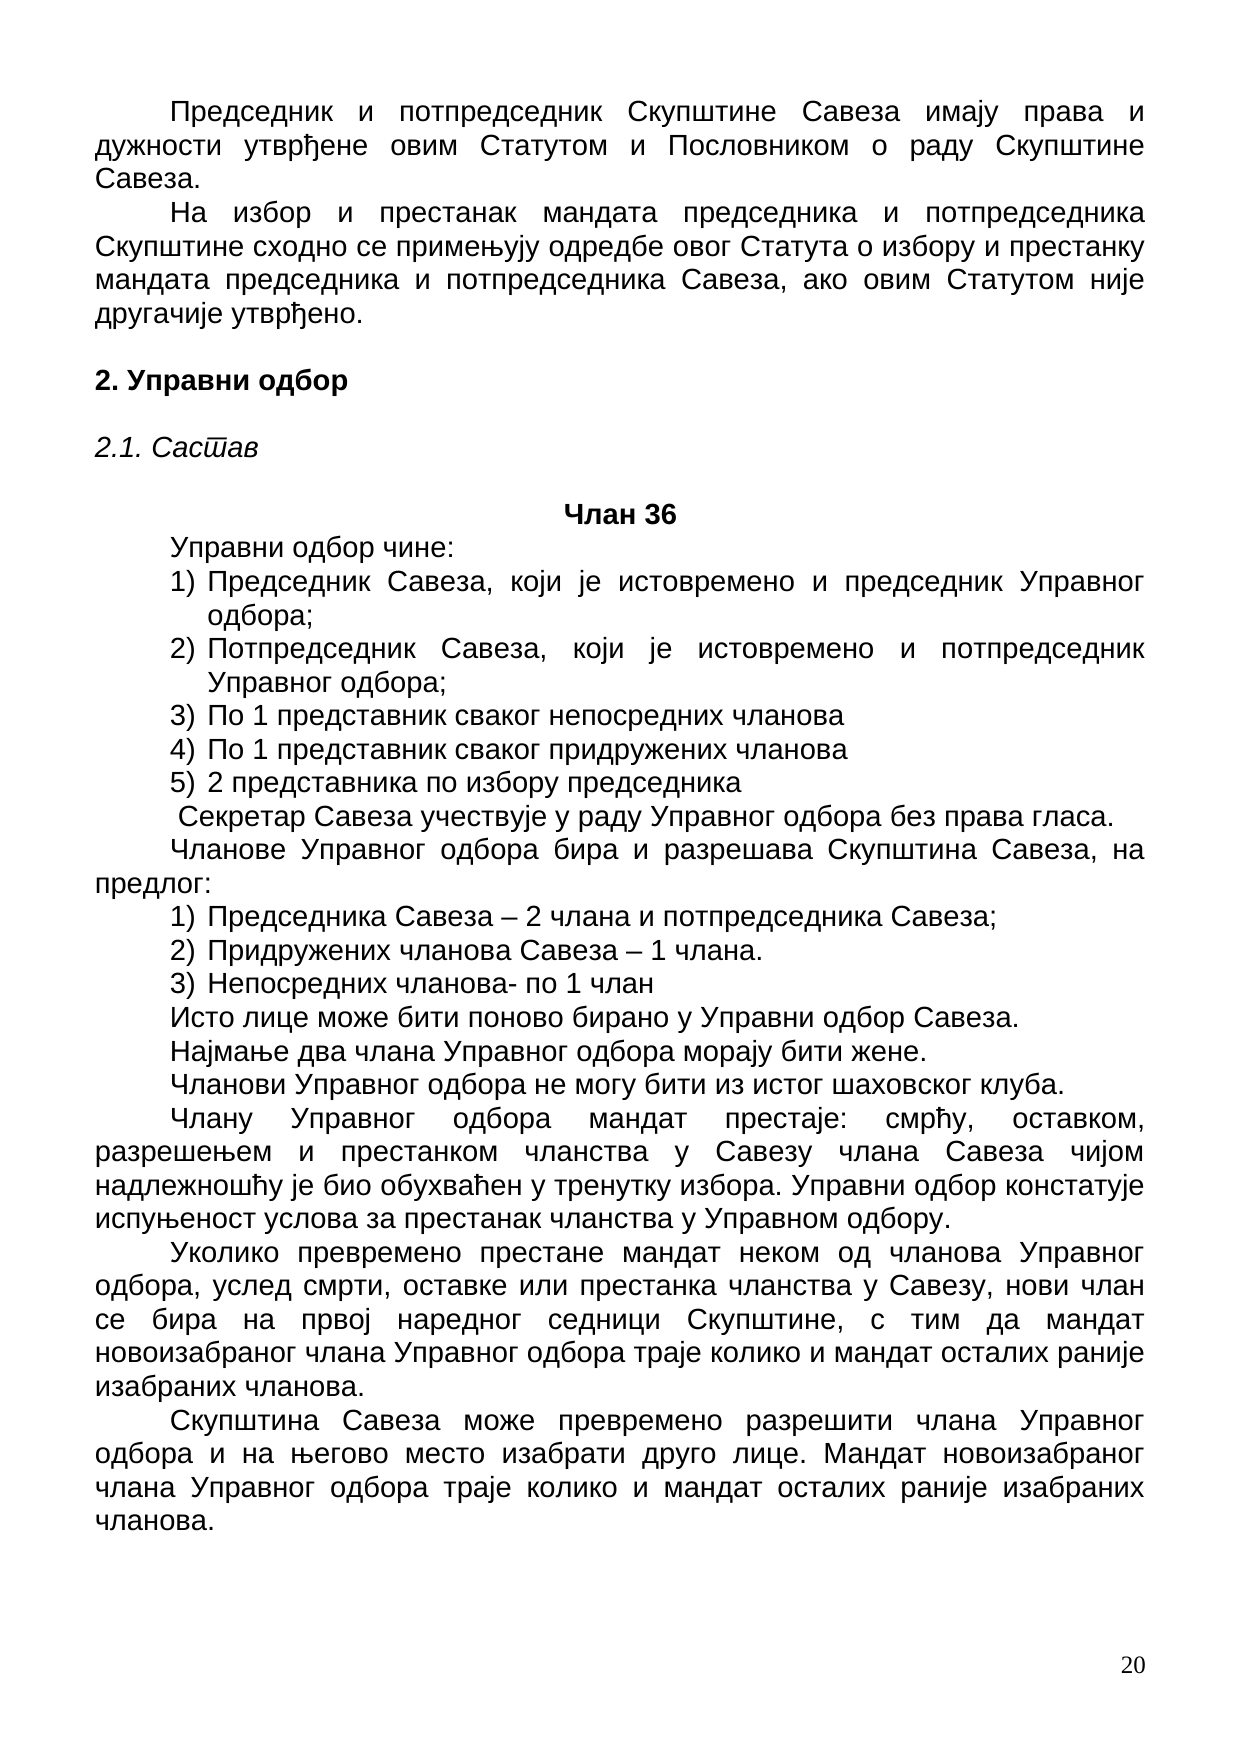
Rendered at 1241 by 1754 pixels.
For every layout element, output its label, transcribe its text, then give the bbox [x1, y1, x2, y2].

text Председник и потпредседник Скупштине Савеза имају права и дужности утврђене овим Статутом и Пословником о раду Скупштине Савеза. [94, 94, 1146, 195]
text Најмање два члана Управног одбора морају бити жене. [94, 1034, 1146, 1067]
subtitle 2. Управни одбор [94, 363, 1146, 396]
list Потпредседник Савеза, који је истовремено и потпредседник Управног одбора; [169, 631, 1146, 698]
list Председник Савеза, који је истовремено и председник Управног одбора; [169, 564, 1146, 631]
list По 1 представник сваког придружених чланова [169, 732, 1146, 765]
text Исто лице може бити поново бирано у Управни одбор Савеза. [94, 1000, 1146, 1034]
text Уколико превремено престане мандат неком од чланова Управног одбора, услед смрти, оставке или престанка чланства у Савезу, нови члан се бира на првој наредног седници Скупштине, с тим да мандат новоизабраног члана Управног одбора траје колико и мандат осталих раније изабраних чланова. [94, 1235, 1146, 1403]
text Чланови Управног одбора не могу бити из истог шаховског клуба. [94, 1067, 1146, 1101]
list По 1 представник сваког непосредних чланова [169, 698, 1146, 732]
text Секретар Савеза учествује у раду Управног одбора без права гласа. [94, 799, 1146, 832]
list Непосредних чланова- по 1 члан [169, 967, 1146, 1000]
text Управни одбор чине: [94, 531, 1146, 564]
text 2.1. Састав [94, 430, 1146, 463]
text На избор и престанак мандата председника и потпредседника Скупштине сходно се примењују одредбе овог Статута о избору и престанку мандата председника и потпредседника Савеза, ако овим Статутом није другачије утврђено. [94, 195, 1146, 329]
text Чланове Управног одбора бира и разрешава Скупштина Савеза, на предлог: [94, 832, 1146, 899]
list Придружених чланова Савеза – 1 члана. [169, 933, 1146, 967]
text Члану Управног одбора мандат престаје: смрћу, оставком, разрешењем и престанком чланства у Савезу члана Савеза чијом надлежношћу је био обухваћен у тренутку избора. Управни одбор констатује испуњеност услова за престанак чланства у Управном одбору. [94, 1101, 1146, 1235]
list 2 представника по избору председника [169, 765, 1146, 799]
list Председника Савеза – 2 члана и потпредседника Савеза; [169, 899, 1146, 933]
text Члан [94, 497, 1146, 531]
text Скупштина Савеза може превремено разрешити члана Управног одбора и на његово место изабрати друго лице. Мандат новоизабраног члана Управног одбора траје колико и мандат осталих раније изабраних чланова. [94, 1403, 1146, 1537]
